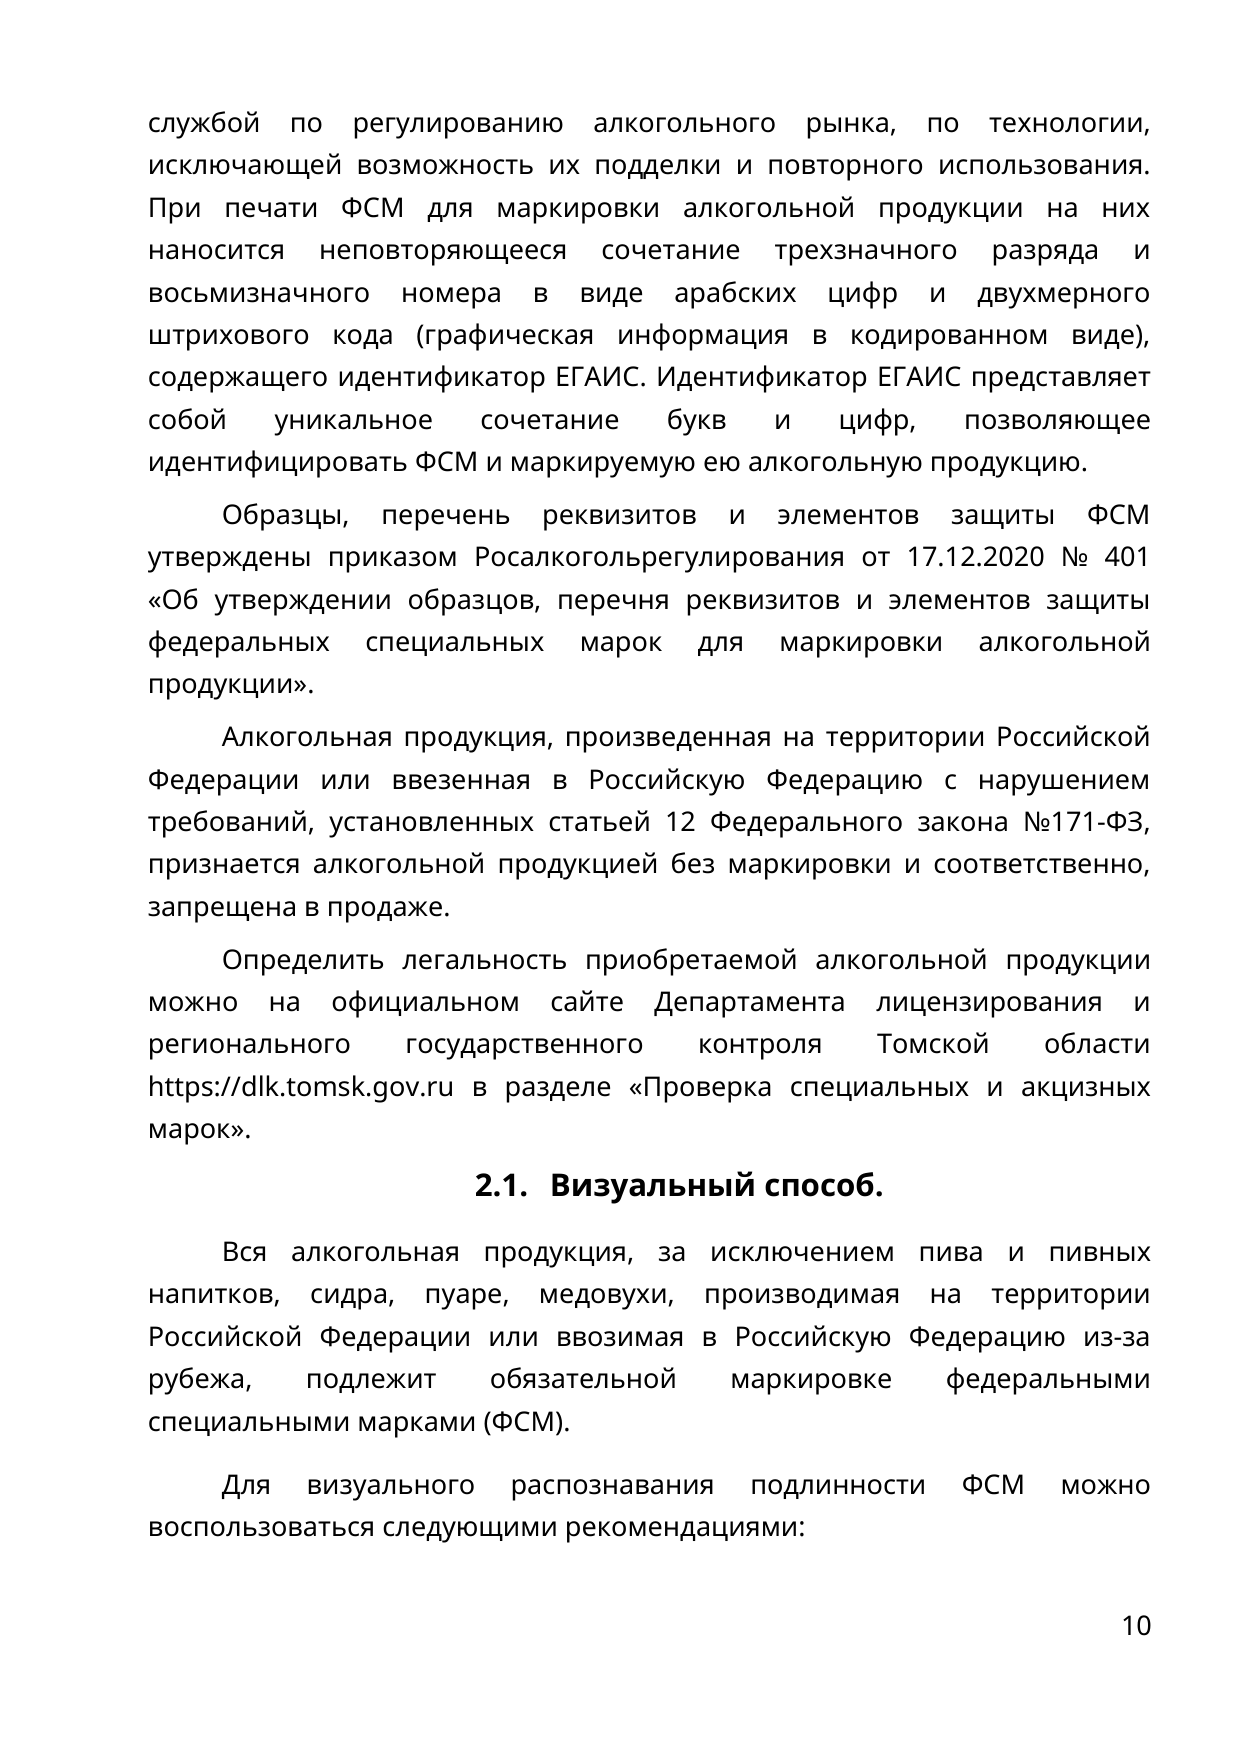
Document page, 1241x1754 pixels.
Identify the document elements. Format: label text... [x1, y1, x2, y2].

text Вся алкогольная продукция, за исключением пива и пивных напитков, сидра, пуаре, медовухи, производимая на территории Российской Федерации или ввозимая в Российскую Федерацию из-за рубежа, подлежит обязательной маркировке федеральными специальными марками (ФСМ). [148, 1232, 1152, 1439]
text Алкогольная продукция, произведенная на территории Российской Федерации или ввезенная в Российскую Федерацию с нарушением требований, установленных статьей 12 Федерального закона №171-ФЗ, признается алкогольной продукцией без маркировки и соответственно, запрещена в продаже. [148, 718, 1152, 924]
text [148, 103, 1152, 479]
list Визуальный способ. [207, 1163, 1152, 1205]
text Для визуального распознавания подлинности ФСМ можно воспользоваться следующими рекомендациями: [148, 1465, 1152, 1544]
text Образцы, перечень реквизитов и элементов защиты ФСМ утверждены приказом Росалкогольрегулирования от 17.12.2020 № 401 «Об утверждении образцов, перечня реквизитов и элементов защиты федеральных специальных марок для маркировки алкогольной продукции». [148, 495, 1152, 702]
text Определить легальность приобретаемой алкогольной продукции можно на официальном сайте Департамента лицензирования и регионального государственного контроля Томской области https://dlk.tomsk.gov.ru в разделе «Проверка специальных и акцизных марок». [148, 940, 1152, 1147]
